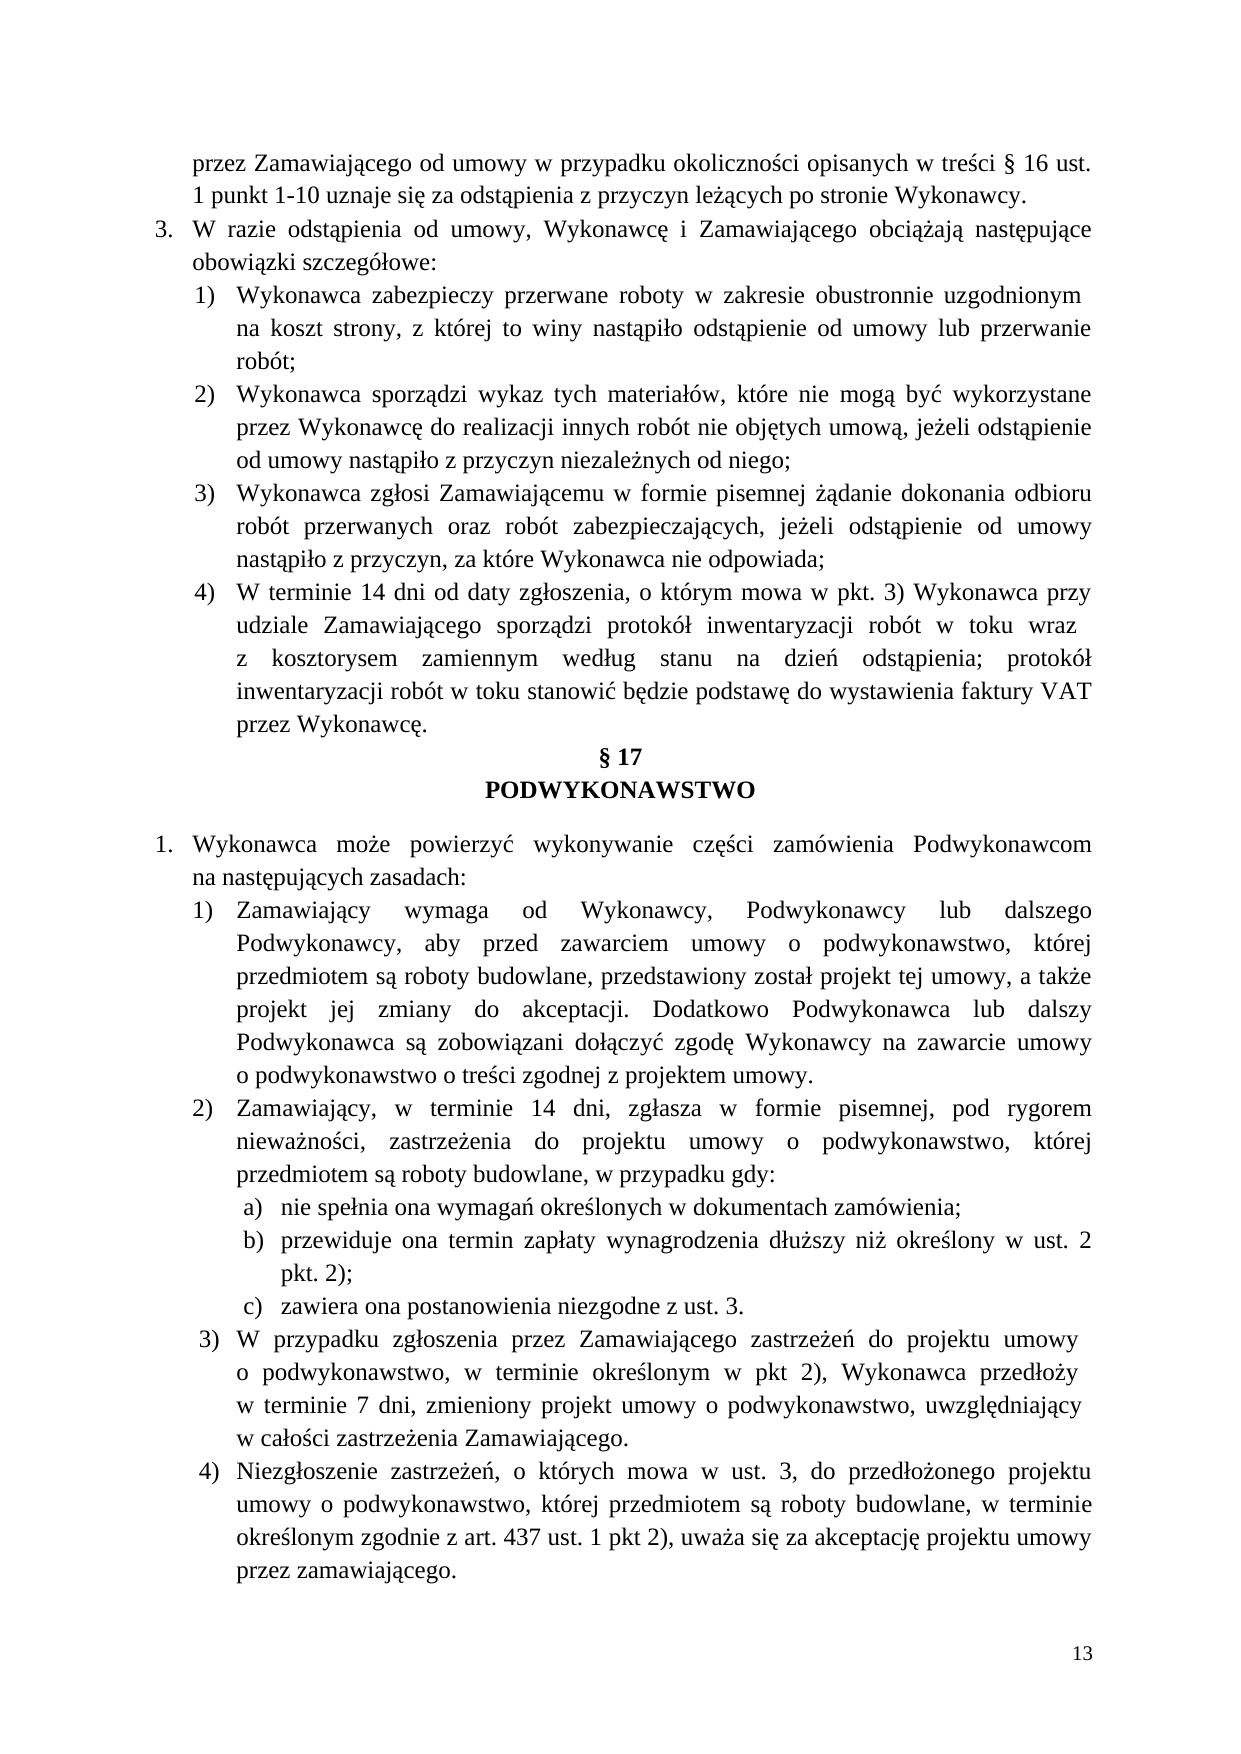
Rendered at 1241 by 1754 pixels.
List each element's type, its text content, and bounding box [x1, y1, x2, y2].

list nie spełnia ona wymagań określonych w dokumentach zamówienia; [243, 1192, 1093, 1221]
list W terminie 14 dni od daty zgłoszenia, o którym mowa w pkt. 3) Wykonawca przy udziale Zamawiającego sporządzi protokół inwentaryzacji robót w toku wraz z kosztorysem zamiennym według stanu na dzień odstąpienia; protokół inwentaryzacji robót w toku stanowić będzie podstawę do wystawienia faktury VAT przez Wykonawcę. [194, 577, 1093, 738]
list przewiduje ona termin zapłaty wynagrodzenia dłuższy niż określony w ust. 2 pkt. 2); [243, 1225, 1093, 1287]
list zawiera ona postanowienia niezgodne z ust. 3. [243, 1291, 1093, 1320]
text § 17 PODWYKONAWSTWO [148, 742, 1093, 804]
list W przypadku zgłoszenia przez Zamawiającego zastrzeżeń do projektu umowy o podwykonawstwo, w terminie określonym w pkt 2), Wykonawca przedłoży w terminie 7 dni, zmieniony projekt umowy o podwykonawstwo, uwzględniający w całości zastrzeżenia Zamawiającego. [199, 1324, 1093, 1452]
list Zamawiający, w terminie 14 dni, zgłasza w formie pisemnej, pod rygorem nieważności, zastrzeżenia do projektu umowy o podwykonawstwo, której przedmiotem są roboty budowlane, w przypadku gdy: [192, 1093, 1093, 1188]
list Wykonawca sporządzi wykaz tych materiałów, które nie mogą być wykorzystane przez Wykonawcę do realizacji innych robót nie objętych umową, jeżeli odstąpienie od umowy nastąpiło z przyczyn niezależnych od niego; [194, 379, 1093, 473]
list Niezgłoszenie zastrzeżeń, o których mowa w ust. 3, do przedłożonego projektu umowy o podwykonawstwo, której przedmiotem są roboty budowlane, w terminie określonym zgodnie z art. 437 ust. 1 pkt 2), uważa się za akceptację projektu umowy przez zamawiającego. [199, 1456, 1093, 1584]
list W razie odstąpienia od umowy, Wykonawcę i Zamawiającego obciążają następujące obowiązki szczegółowe: [154, 214, 1093, 275]
list Zamawiający wymaga od Wykonawcy, Podwykonawcy lub dalszego Podwykonawcy, aby przed zawarciem umowy o podwykonawstwo, której przedmiotem są roboty budowlane, przedstawiony został projekt tej umowy, a także projekt jej zmiany do akceptacji. Dodatkowo Podwykonawca lub dalszy Podwykonawca są zobowiązani dołączyć zgodę Wykonawcy na zawarcie umowy o podwykonawstwo o treści zgodnej z projektem umowy. [192, 895, 1093, 1089]
list Wykonawca zabezpieczy przerwane roboty w zakresie obustronnie uzgodnionym na koszt strony, z której to winy nastąpiło odstąpienie od umowy lub przerwanie robót; [194, 280, 1093, 374]
list Wykonawca zgłosi Zamawiającemu w formie pisemnej żądanie dokonania odbioru robót przerwanych oraz robót zabezpieczających, jeżeli odstąpienie od umowy nastąpiło z przyczyn, za które Wykonawca nie odpowiada; [194, 478, 1093, 573]
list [154, 148, 1093, 209]
list Wykonawca może powierzyć wykonywanie części zamówienia Podwykonawcom na następujących zasadach: [154, 829, 1093, 891]
